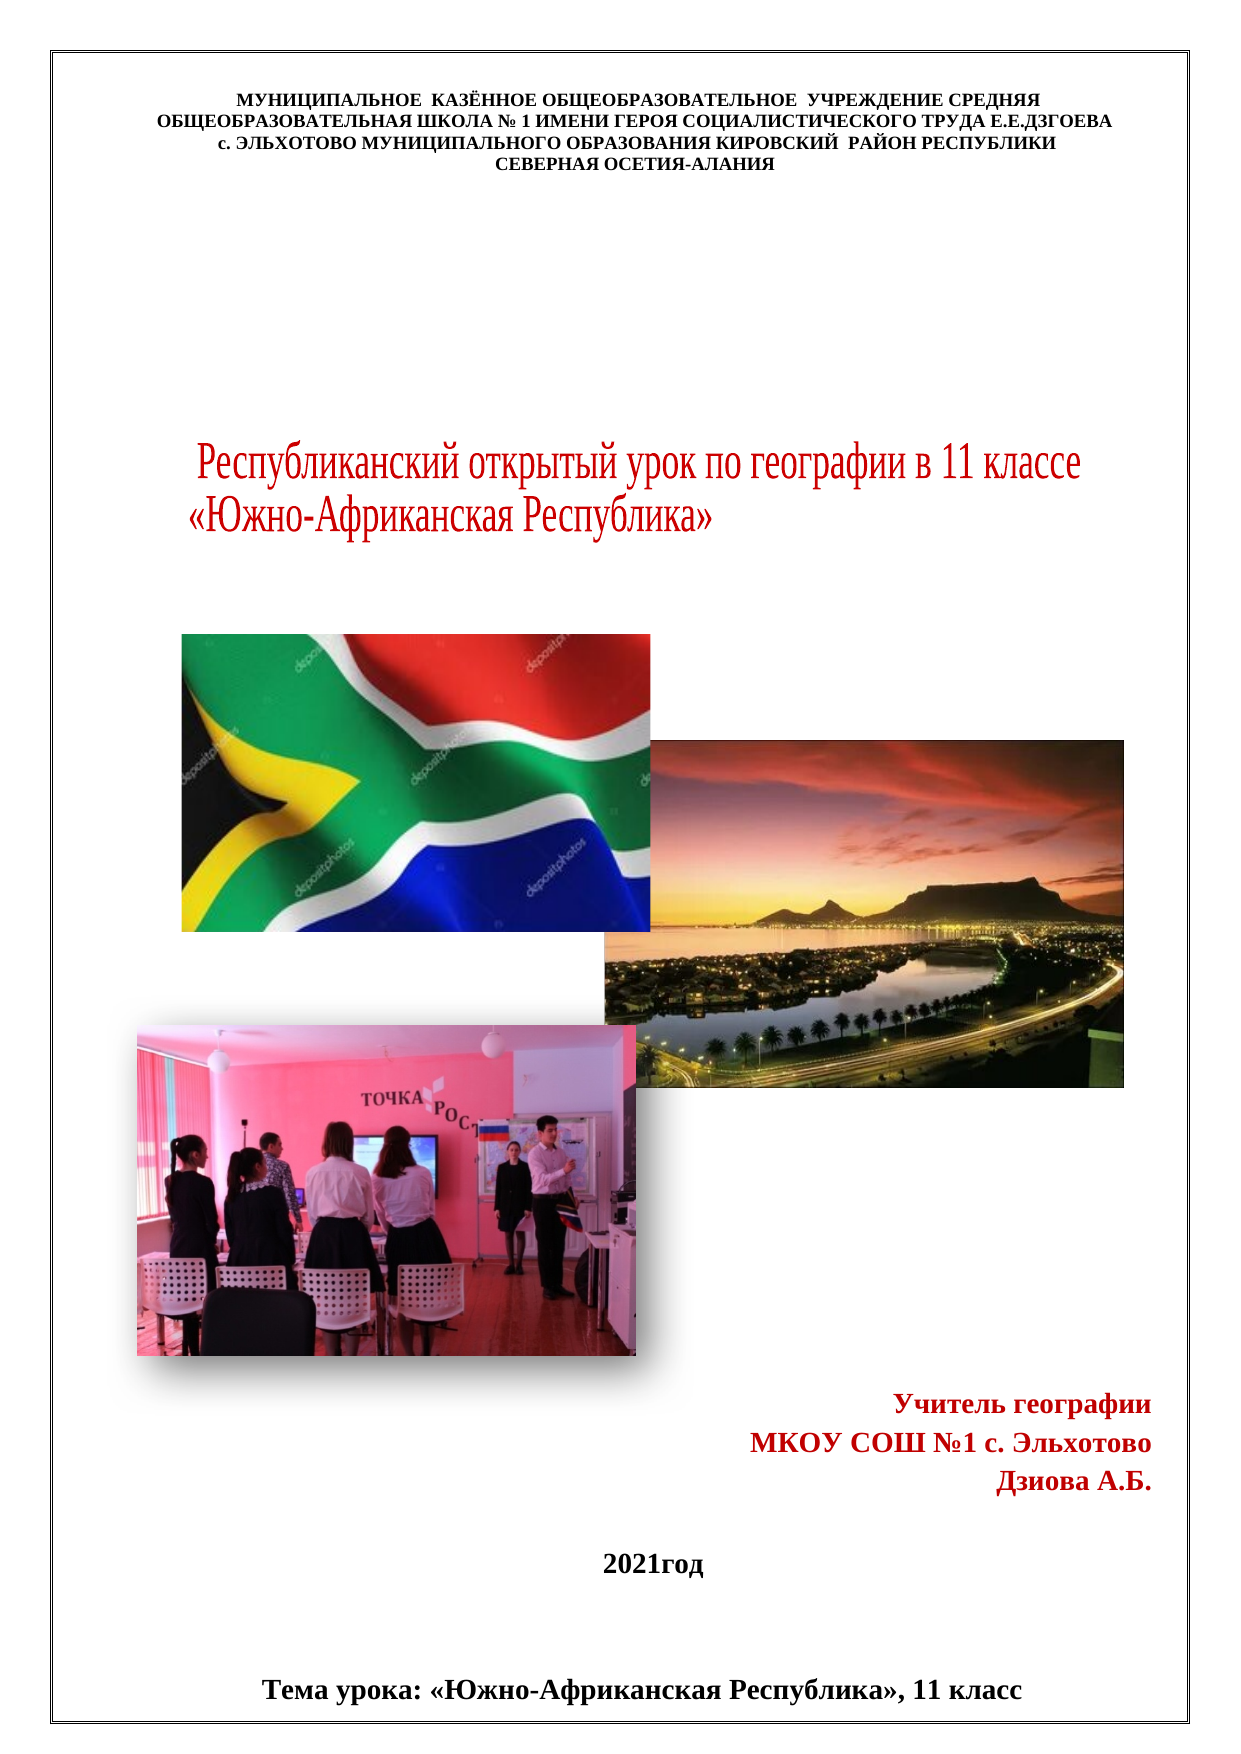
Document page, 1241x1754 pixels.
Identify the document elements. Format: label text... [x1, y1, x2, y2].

text Учитель географии [118, 1386, 1152, 1420]
text МКОУ СОШ №1 с. Эльхотово [118, 1425, 1152, 1458]
text СЕВЕРНАЯ ОСЕТИЯ-АЛАНИЯ [118, 153, 1152, 175]
text Тема урока: «Южно-Африканская Республика», 11 класс [118, 1672, 1152, 1706]
picture [137, 634, 1124, 1356]
text МУНИЦИПАЛЬНОЕ КАЗЁННОЕ ОБЩЕОБРАЗОВАТЕЛЬНОЕ УЧРЕЖДЕНИЕ СРЕДНЯЯ ОБЩЕОБРАЗОВАТЕЛЬНАЯ ШКОЛА № 1 ИМЕНИ ГЕРОЯ СОЦИАЛИСТИЧЕСКОГО ТРУДА Е.Е.ДЗГОЕВА [118, 89, 1152, 132]
text Дзиова А.Б. [118, 1463, 1152, 1497]
text с. ЭЛЬХОТОВО МУНИЦИПАЛЬНОГО ОБРАЗОВАНИЯ КИРОВСКИЙ РАЙОН РЕСПУБЛИКИ [118, 132, 1152, 153]
text 2021год [118, 1546, 1152, 1579]
